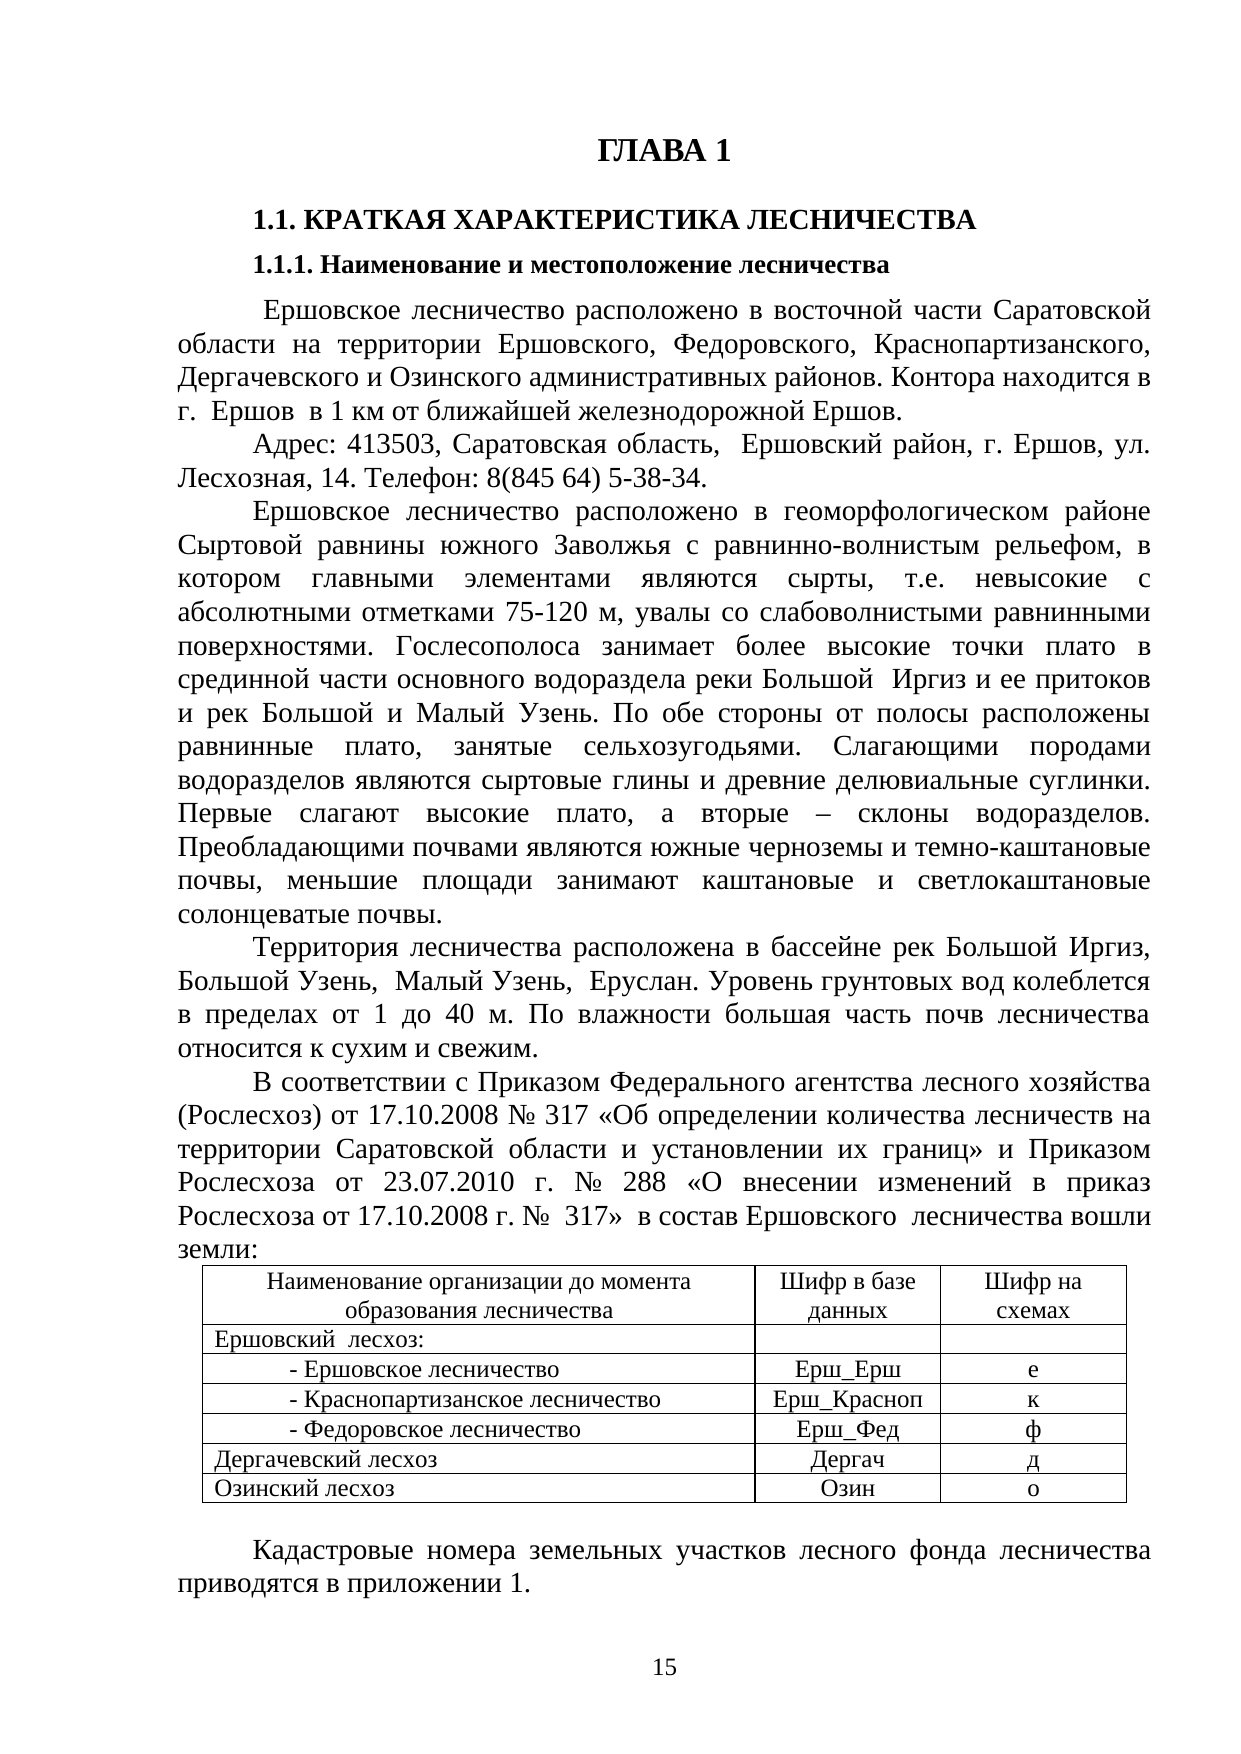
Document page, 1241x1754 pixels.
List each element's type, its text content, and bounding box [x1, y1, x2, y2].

text В соответствии с Приказом Федерального агентства лесного хозяйства (Рослесхоз) от 17.10.2008 № 317 «Об определении количества лесничеств на территории Саратовской области и установлении их границ» и Приказом Рослесхоза от 23.07.2010 г. № 288 «О внесении изменений в приказ Рослесхоза от 17.10.2008 г. № 317» в состав Ершовского лесничества вошли земли: [177, 1064, 1152, 1265]
table_cell Ерш_Красноп [756, 1384, 940, 1413]
table_cell Дергачевский лесхоз [203, 1444, 754, 1472]
table_header Наименование организации до момента образования лесничества [203, 1266, 754, 1323]
table_cell о [941, 1474, 1126, 1502]
table_cell е [941, 1354, 1126, 1383]
text Ершовское лесничество расположено в восточной части Саратовской области на территории Ершовского, Федоровского, Краснопартизанского, Дергачевского и Озинского административных районов. Контора находится в г. Ершов в от ближайшей железнодорожной Ершов. [177, 292, 1152, 426]
table_header Шифр на схемах [941, 1266, 1126, 1323]
table_cell [756, 1325, 940, 1353]
table_cell Ершовский лесхоз: [203, 1325, 754, 1353]
table_cell Озинский лесхоз [203, 1474, 754, 1502]
text Территория лесничества расположена в бассейне рек Большой Иргиз, Большой Узень, Малый Узень, Еруслан. Уровень грунтовых вод колеблется в пределах от 1 до . По влажности большая часть почв лесничества относится к сухим и свежим. [177, 929, 1152, 1064]
text 1.1. Краткая характеристика лесничества [177, 202, 1152, 236]
table_cell - Федоровское лесничество [203, 1414, 754, 1443]
table_cell Озин [756, 1474, 940, 1502]
table_cell Дергач [756, 1444, 940, 1472]
subtitle ГЛАВА 1 [177, 131, 1152, 169]
table_cell ф [941, 1414, 1126, 1443]
table_cell Ерш_Ерш [756, 1354, 940, 1383]
table_cell к [941, 1384, 1126, 1413]
table_cell - Краснопартизанское лесничество [203, 1384, 754, 1413]
table_cell - Ершовское лесничество [203, 1354, 754, 1383]
table_cell д [941, 1444, 1126, 1472]
text Кадастровые номера земельных участков лесного фонда лесничества приводятся в приложении 1. [177, 1532, 1152, 1599]
table_cell Ерш_Фед [756, 1414, 940, 1443]
text Ершовское лесничество расположено в геоморфологическом районе Сыртовой равнины южного Заволжья с равнинно-волнистым рельефом, в котором главными элементами являются сырты, т.е. невысокие с абсолютными отметками 75-, увалы со слабоволнистыми равнинными поверхностями. Гослесополоса занимает более высокие точки плато в срединной части основного водораздела реки Большой Иргиз и ее притоков и рек Большой и Малый Узень. По обе стороны от полосы расположены равнинные плато, занятые сельхозугодьями. Слагающими породами водоразделов являются сыртовые глины и древние делювиальные суглинки. Первые слагают высокие плато, а вторые – склоны водоразделов. Преобладающими почвами являются южные черноземы и темно-каштановые почвы, меньшие площади занимают каштановые и светлокаштановые солонцеватые почвы. [177, 493, 1152, 929]
table_header Шифр в базе данных [756, 1266, 940, 1323]
text 1.1.1. Наименование и местоположение лесничества [177, 248, 1152, 280]
text Адрес: 413503, Саратовская область, Ершовский район, г. Ершов, ул. Лесхозная, 14. Телефон: 8(845 64) 5-38-34. [177, 426, 1152, 493]
table_cell [941, 1325, 1126, 1353]
